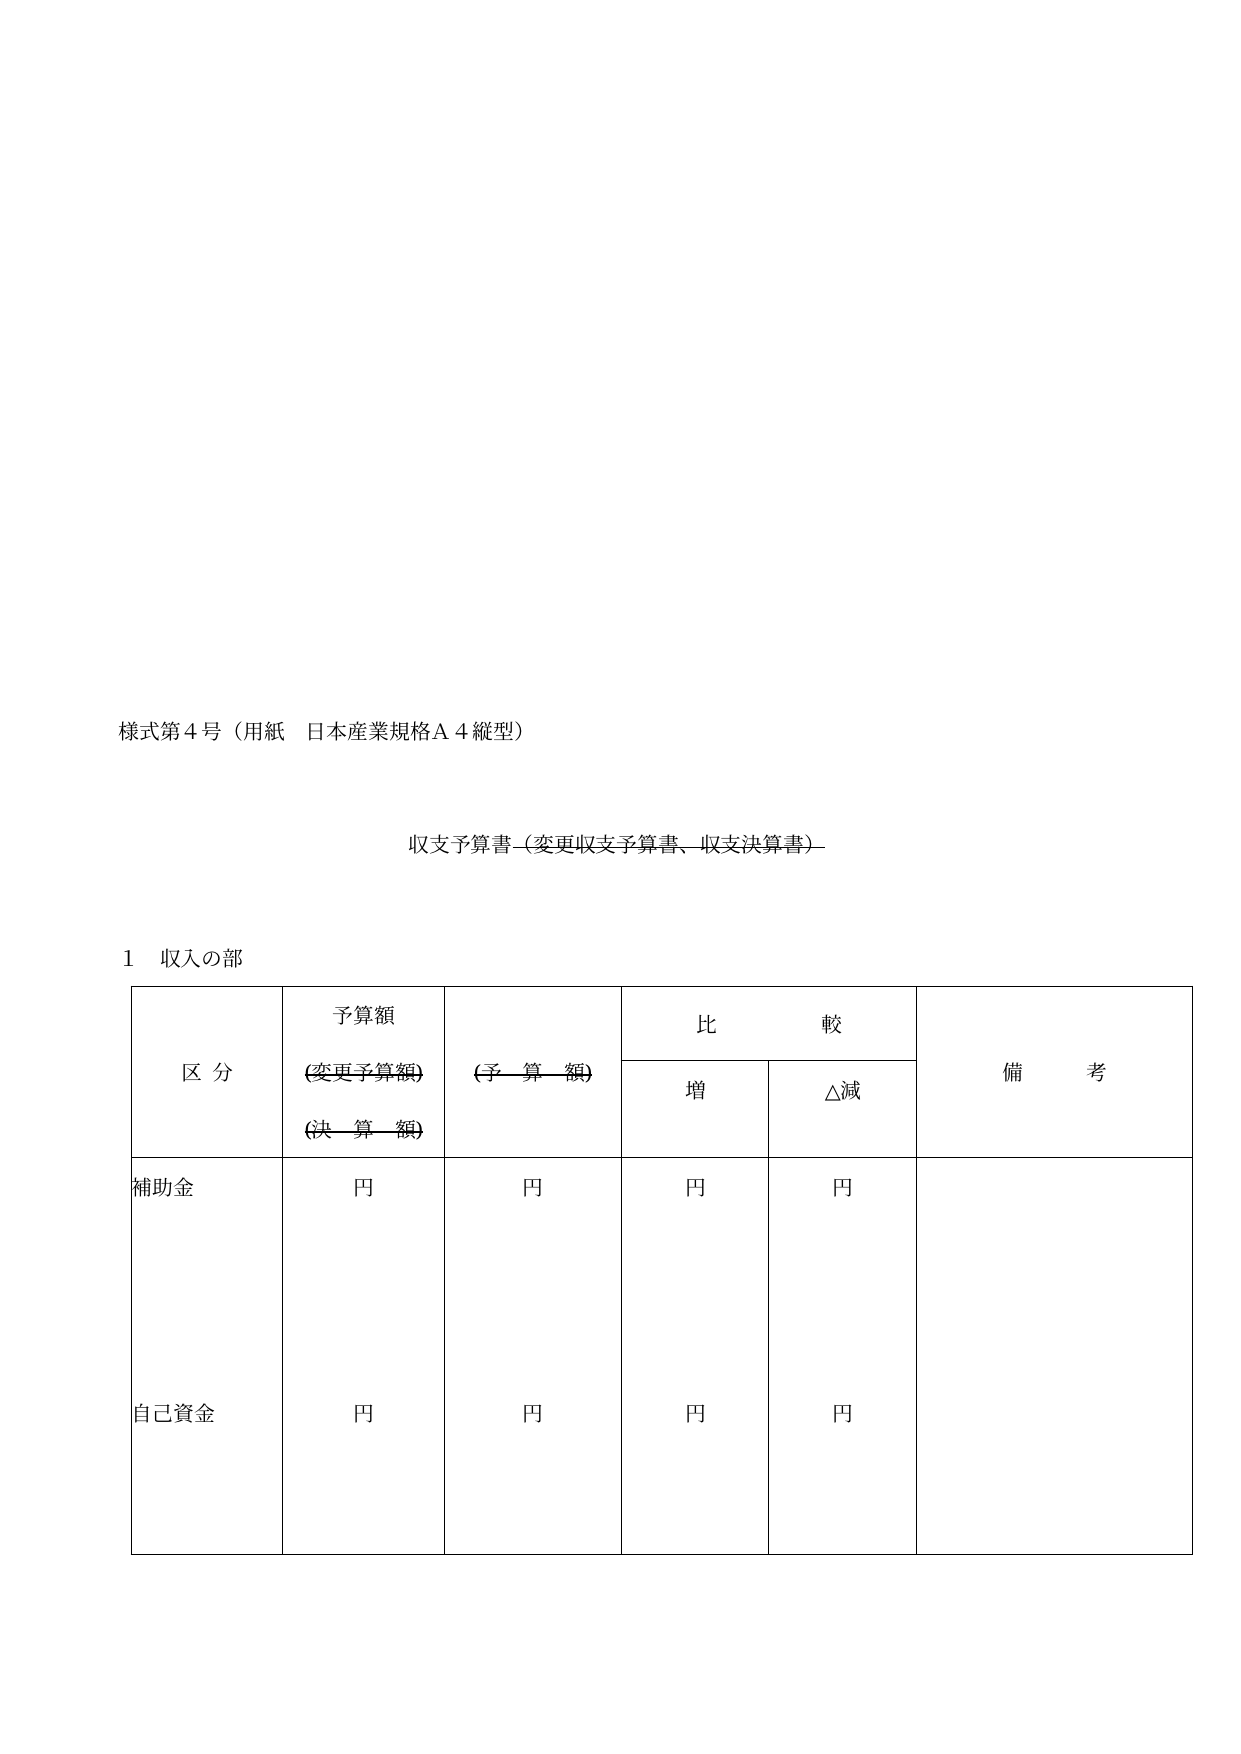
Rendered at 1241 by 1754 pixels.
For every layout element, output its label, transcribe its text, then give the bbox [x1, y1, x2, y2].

table_header 区 分 [132, 987, 282, 1157]
table_header 予算額 (変更予算額) (決 算 額) [283, 987, 444, 1157]
table_cell 増 [622, 1061, 768, 1157]
text 収支予算書（変更収支予算書、収支決算書） [118, 816, 1114, 872]
table_header (予 算 額) [445, 987, 621, 1157]
table_cell [917, 1158, 1192, 1554]
table_cell 円 円 [769, 1158, 916, 1554]
text 様式第４号（用紙 日本産業規格Ａ４縦型） [118, 702, 1114, 759]
text １ 収入の部 [118, 929, 1114, 986]
table_cell △減 [769, 1061, 916, 1157]
table_header 比 較 [622, 987, 916, 1060]
table_cell 補助金 自己資金 [132, 1158, 282, 1554]
table_header 備 考 [917, 987, 1192, 1157]
table_cell 円 円 [445, 1158, 621, 1554]
table_cell 円 円 [622, 1158, 768, 1554]
table_cell 円 円 [283, 1158, 444, 1554]
